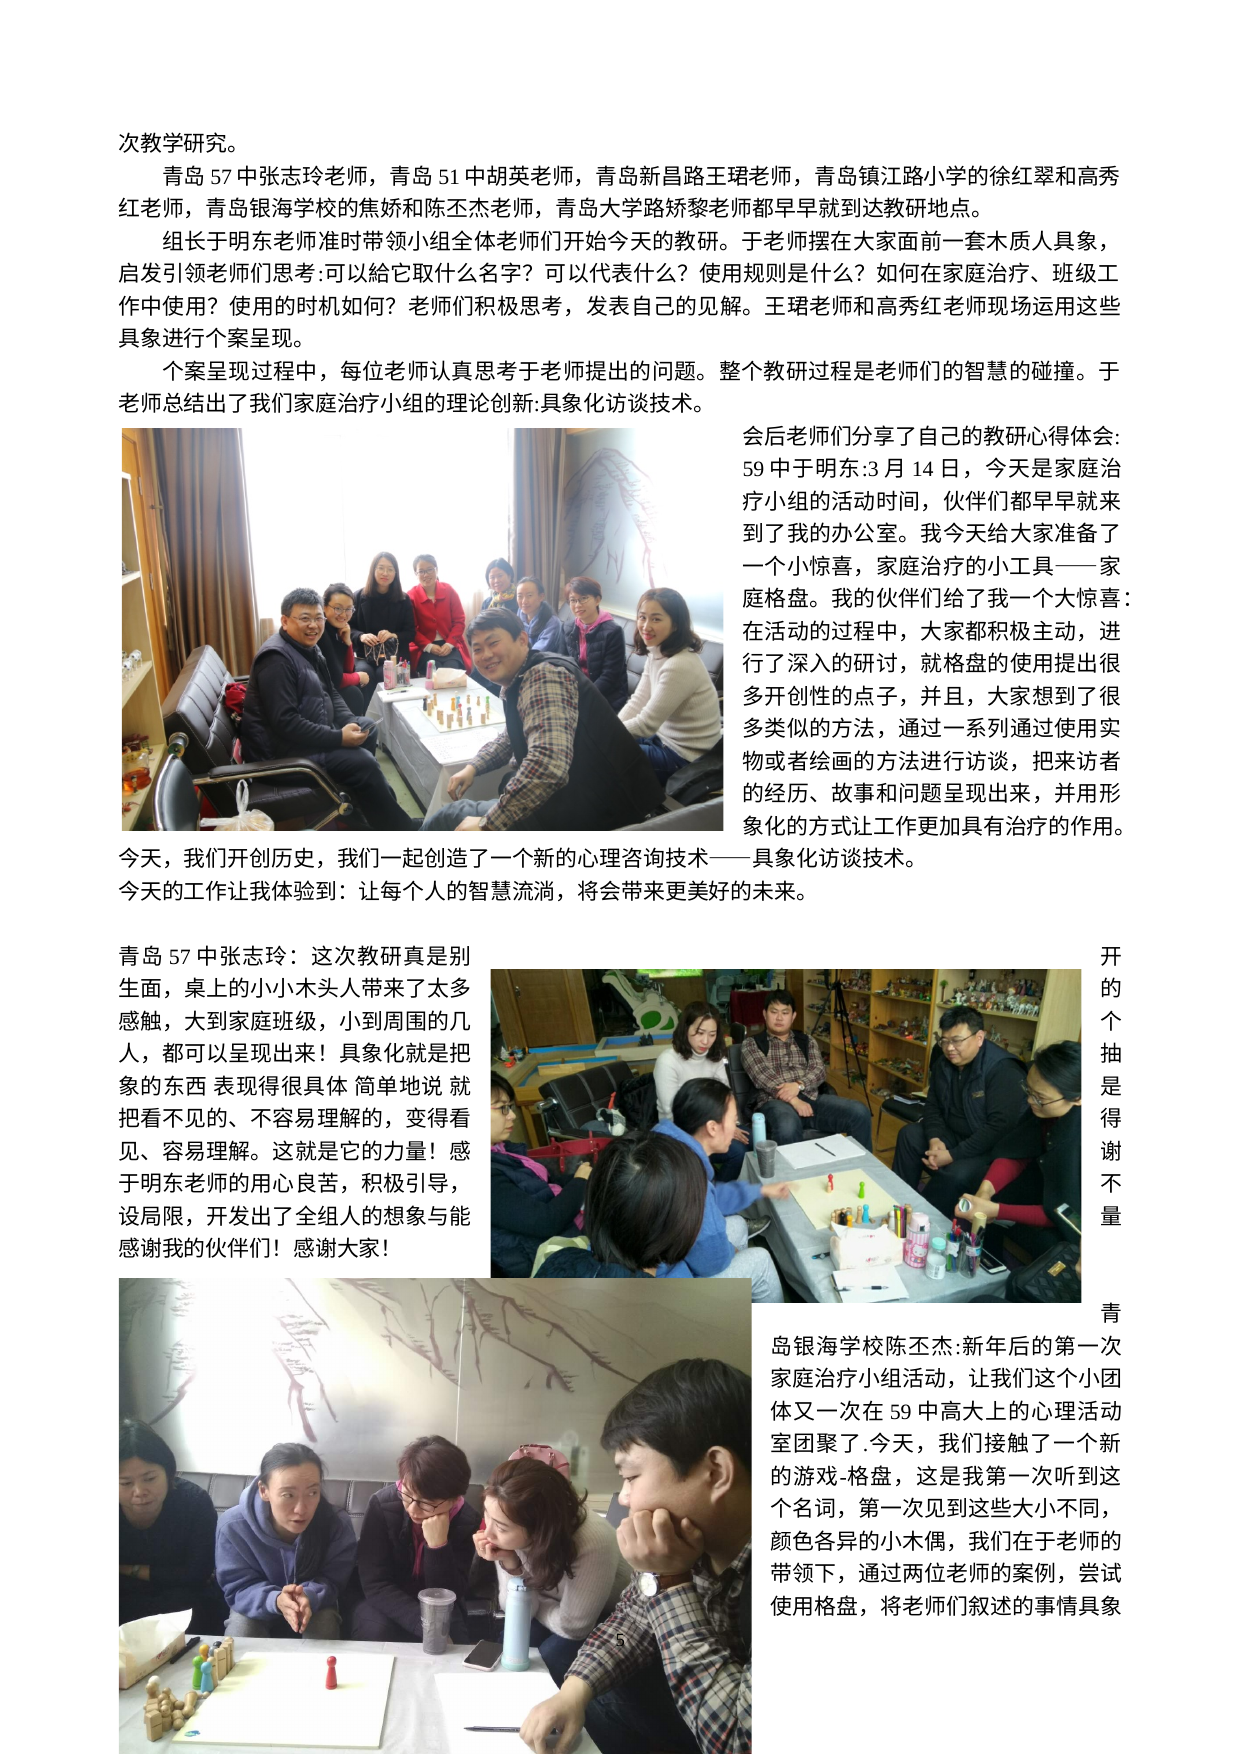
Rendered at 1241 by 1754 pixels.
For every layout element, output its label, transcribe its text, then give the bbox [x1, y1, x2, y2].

picture [118, 969, 1082, 1754]
text 今天的工作让我体验到：让每个人的智慧流淌，将会带来更美好的未来。 [118, 873, 1122, 906]
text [118, 126, 1122, 158]
text 今天，我们开创历史，我们一起创造了一个新的心理咨询技术——具象化访谈技术。 [118, 841, 1122, 873]
text 个案呈现过程中，每位老师认真思考于老师提出的问题。整个教研过程是老师们的智慧的碰撞。于老师总结出了我们家庭治疗小组的理论创新:具象化访谈技术。 [118, 353, 1122, 418]
text 青岛57中张志玲：这次教研真是别开生面，桌上的小小木头人带来了太多的感触，大到家庭班级，小到周围的几个人，都可以呈现出来！具象化就是把抽象的东西 表现得很具体 简单地说 就是把看不见的、不容易理解的，变得看得见、容易理解。这就是它的力量！感谢于明东老师的用心良苦，积极引导，不设局限，开发出了全组人的想象与能量！感谢我的伙伴们！感谢大家！ [118, 938, 1122, 1263]
text 青岛57中张志玲老师，青岛51中胡英老师，青岛新昌路王珺老师，青岛镇江路小学的徐红翠和高秀红老师，青岛银海学校的焦娇和陈丕杰老师，青岛大学路矫黎老师都早早就到达教研地点。 [118, 158, 1122, 223]
text 组长于明东老师准时带领小组全体老师们开始今天的教研。于老师摆在大家面前一套木质人具象，启发引领老师们思考:可以給它取什么名字？可以代表什么？使用规则是什么？如何在家庭治疗、班级工作中使用？使用的时机如何？老师们积极思考，发表自己的见解。王珺老师和高秀红老师现场运用这些具象进行个案呈现。 [118, 223, 1122, 353]
picture [121, 428, 724, 831]
text 会后老师们分享了自己的教研心得体会: [118, 418, 1122, 451]
